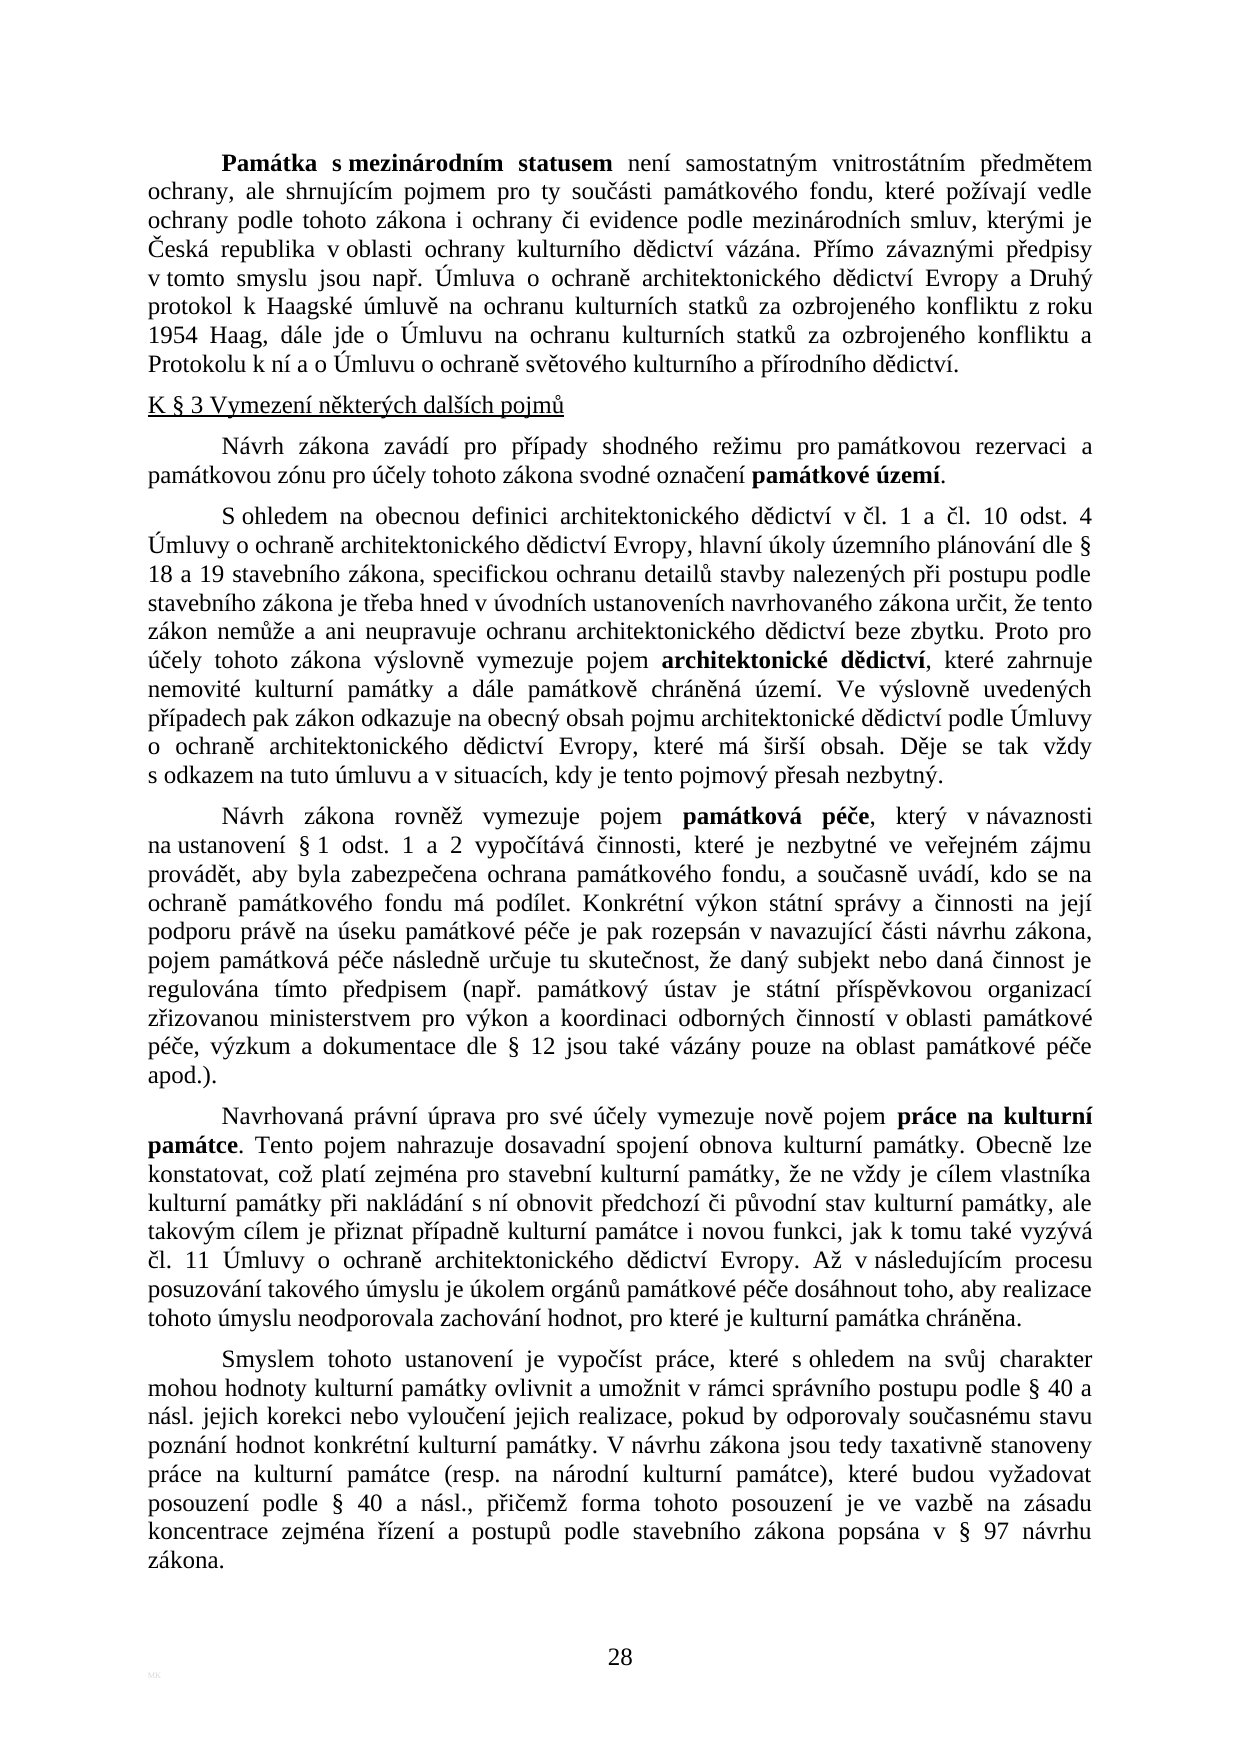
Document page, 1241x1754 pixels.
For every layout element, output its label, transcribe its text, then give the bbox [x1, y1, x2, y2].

text K § 3 Vymezení některých dalších pojmů [148, 390, 1093, 419]
text Smyslem tohoto ustanovení je vypočíst práce, které s ohledem na svůj charakter mohou hodnoty kulturní památky ovlivnit a umožnit v rámci správního postupu podle § 40 a násl. jejich korekci nebo vyloučení jejich realizace, pokud by odporovaly současnému stavu poznání hodnot konkrétní kulturní památky. V návrhu zákona jsou tedy taxativně stanoveny práce na kulturní památce (resp. na národní kulturní památce), které budou vyžadovat posouzení podle § 40 a násl., přičemž forma tohoto posouzení je ve vazbě na zásadu koncentrace zejména řízení a postupů podle stavebního zákona popsána v § 97 návrhu zákona. [148, 1344, 1093, 1574]
text Návrh zákona zavádí pro případy shodného režimu pro památkovou rezervaci a památkovou zónu pro účely tohoto zákona svodné označení památkové území. [148, 431, 1093, 489]
text S ohledem na obecnou definici architektonického dědictví v čl. čl. 10 odst. 4 Úmluvy o ochraně architektonického dědictví Evropy, hlavní úkoly územního plánování dle § 19 stavebního zákona, specifickou ochranu detailů stavby nalezených při postupu podle stavebního zákona je třeba hned v úvodních ustanoveních navrhovaného zákona určit, že tento zákon nemůže a ani neupravuje ochranu architektonického dědictví beze zbytku. Proto pro účely tohoto zákona výslovně vymezuje pojem architektonické dědictví, které zahrnuje nemovité kulturní památky a dále památkově chráněná území. Ve výslovně uvedených případech pak zákon odkazuje na obecný obsah pojmu architektonické dědictví podle Úmluvy o ochraně architektonického dědictví Evropy, které má širší obsah. Děje se tak vždy s odkazem na tuto úmluvu a v situacích, kdy je tento pojmový přesah nezbytný. [148, 501, 1093, 789]
text Návrh zákona rovněž vymezuje pojem památková péče, který v návaznosti na ustanovení § 1 odst. 2 vypočítává činnosti, které je nezbytné ve veřejném zájmu provádět, aby byla zabezpečena ochrana památkového fondu, a současně uvádí, kdo se na ochraně památkového fondu má podílet. Konkrétní výkon státní správy a činnosti na její podporu právě na úseku památkové péče je pak rozepsán v navazující části návrhu zákona, pojem památková péče následně určuje tu skutečnost, že daný subjekt nebo daná činnost je regulována tímto předpisem (např. památkový ústav je státní příspěvkovou organizací zřizovanou ministerstvem pro výkon a koordinaci odborných činností v oblasti památkové péče, výzkum a dokumentace dle § 12 jsou také vázány pouze na oblast památkové péče apod.). [148, 801, 1093, 1089]
text Památka s mezinárodním statusem není samostatným vnitrostátním předmětem ochrany, ale shrnujícím pojmem pro ty součásti památkového fondu, které požívají vedle ochrany podle tohoto zákona i ochrany či evidence podle mezinárodních smluv, kterými je Česká republika v oblasti ochrany kulturního dědictví vázána. Přímo závaznými předpisy v tomto smyslu jsou např. Úmluva o ochraně architektonického dědictví Evropy a Druhý protokol k Haagské úmluvě na ochranu kulturních statků za ozbrojeného konfliktu z roku 1954 Haag, dále jde o Úmluvu na ochranu kulturních statků za ozbrojeného konfliktu a Protokolu k ní a o Úmluvu o ochraně světového kulturního a přírodního dědictví. [148, 148, 1093, 378]
text Navrhovaná právní úprava pro své účely vymezuje nově pojem práce na kulturní památce. Tento pojem nahrazuje dosavadní spojení obnova kulturní památky. Obecně lze konstatovat, což platí zejména pro stavební kulturní památky, že ne vždy je cílem vlastníka kulturní památky při nakládání s ní obnovit předchozí či původní stav kulturní památky, ale takovým cílem je přiznat případně kulturní památce i novou funkci, jak k tomu také vyzývá čl. 11 Úmluvy o ochraně architektonického dědictví Evropy. Až v následujícím procesu posuzování takového úmyslu je úkolem orgánů památkové péče dosáhnout toho, aby realizace tohoto úmyslu neodporovala zachování hodnot, pro které je kulturní památka chráněna. [148, 1101, 1093, 1331]
